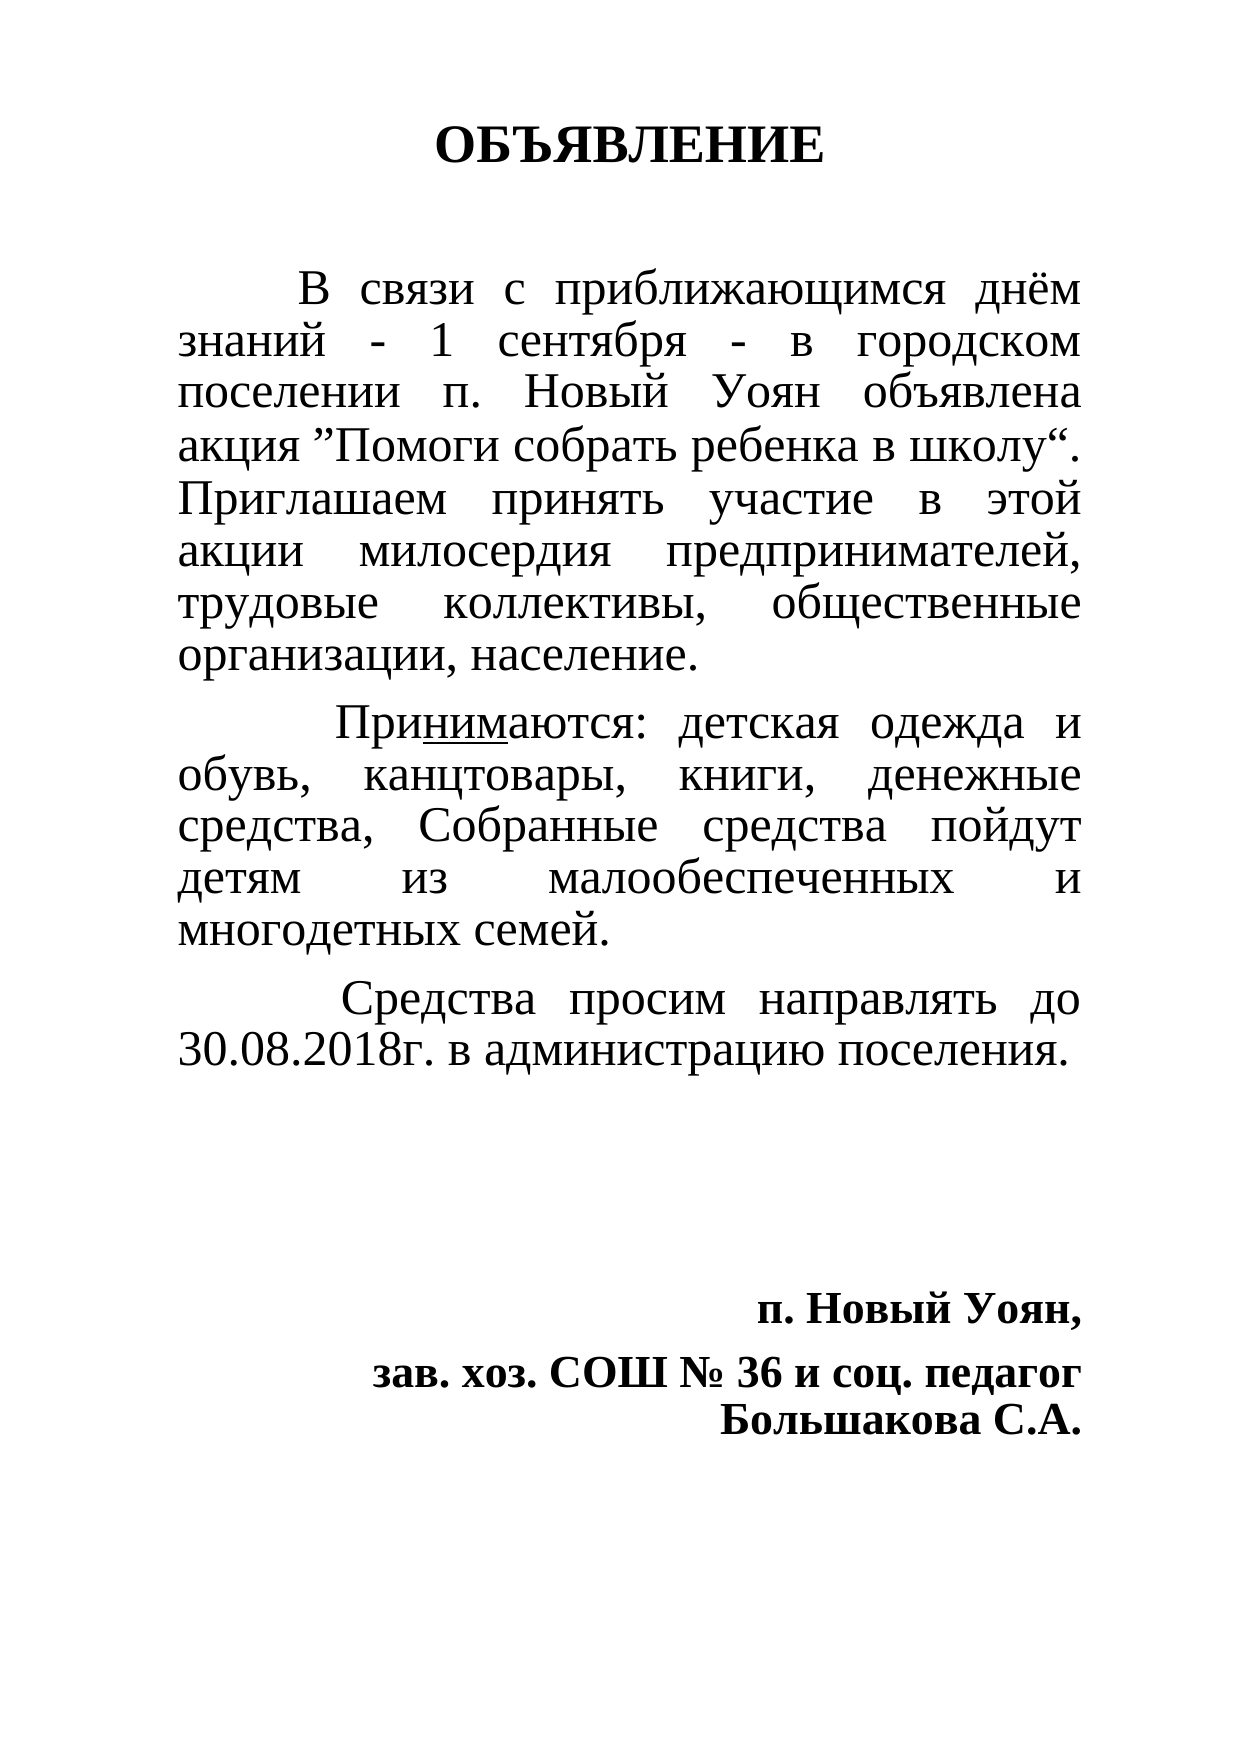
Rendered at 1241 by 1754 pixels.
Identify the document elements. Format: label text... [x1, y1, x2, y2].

text Принимаются: детская одежда и обувь, канцтовары, книги, денежные средства, Собранные средства пойдут детям из малообеспеченных и многодетных семей. [177, 697, 1082, 956]
text п. Новый Уоян, [177, 1285, 1082, 1333]
text Средства просим направлять до 30.08.2018г. в администрацию поселения. [177, 973, 1082, 1076]
text зав. хоз. СОШ № 36 и соц. педагог Большакова С.А. [177, 1349, 1082, 1444]
text В связи с приближающимся днём знаний - 1 сентября - в городском поселении п. Новый Уоян объявлена акция ”Помоги собрать ребенка в школу“. Приглашаем принять участие в этой акции милосердия предпринимателей, трудовые коллективы, общественные организации, население. [177, 263, 1082, 681]
text ОБЪЯВЛЕНИЕ [177, 118, 1082, 174]
